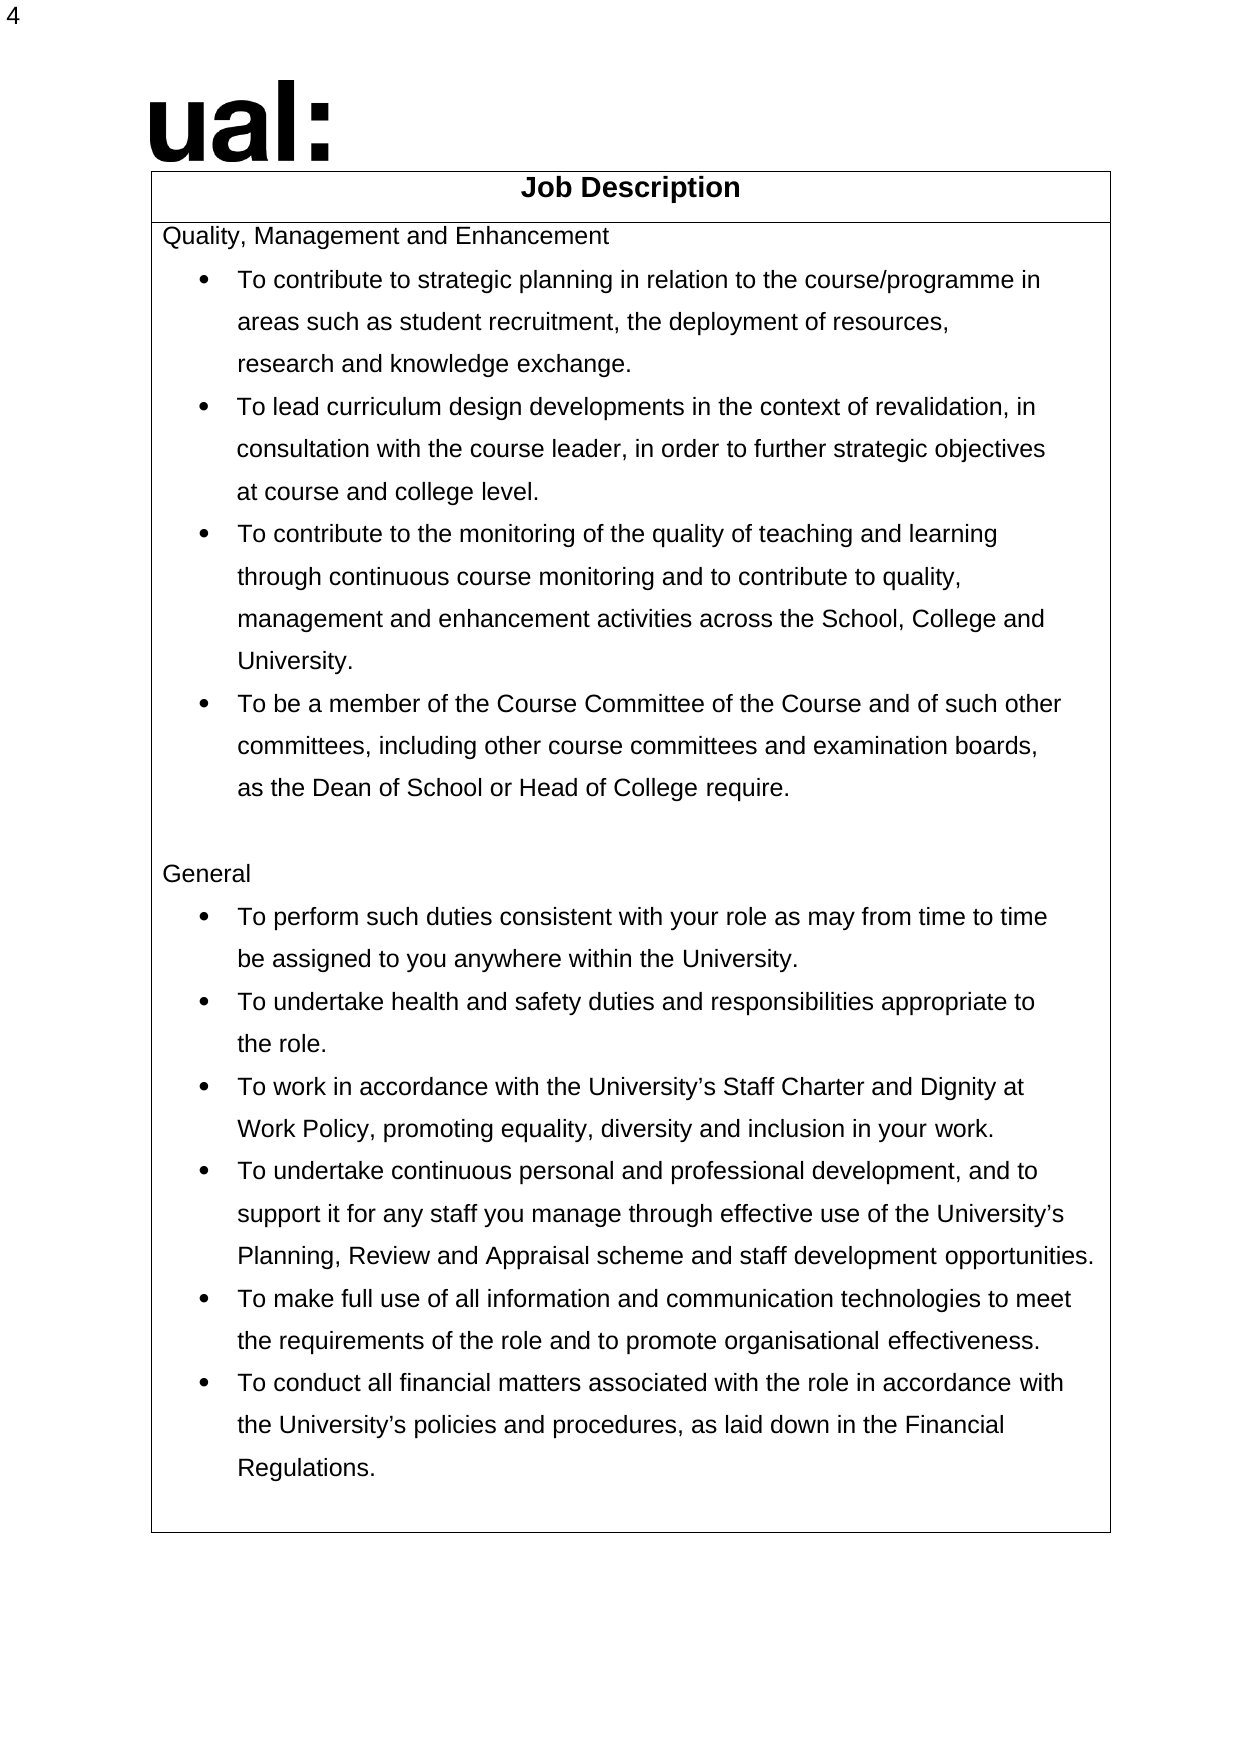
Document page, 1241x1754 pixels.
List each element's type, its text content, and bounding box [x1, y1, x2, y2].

table_header Job Description [152, 172, 1110, 221]
picture [150, 80, 329, 162]
table_cell Quality, Management and Enhancement To contribute to strategic planning in relation to the course/programme in areas such as student recruitment, the deployment of resources, research and knowledge exchange. To lead curriculum design developments in the context of revalidation, in consultation with the course leader, in order to further strategic objectives at course and college level. To contribute to the monitoring of the quality of teaching and learning through continuous course monitoring and to contribute to quality, management and enhancement activities across the School, College and University. To be a member of the Course Committee of the Course and of such other committees, including other course committees and examination boards, as the Dean of School or Head of College require. General To perform such duties consistent with your role as may from time to time be assigned to you anywhere within the University. To undertake health and safety duties and responsibilities appropriate to the role. To work in accordance with the University’s Staff Charter and Dignity at Work Policy, promoting equality, diversity and inclusion in your work. To undertake continuous personal and professional development, and to support it for any staff you manage through effective use of the University’s Planning, Review and Appraisal scheme and staff development opportunities. To make full use of all information and communication technologies to meet the requirements of the role and to promote organisational effectiveness. To conduct all financial matters associated with the role in accordance with the University’s policies and procedures, as laid down in the Financial Regulations. [152, 223, 1110, 1532]
